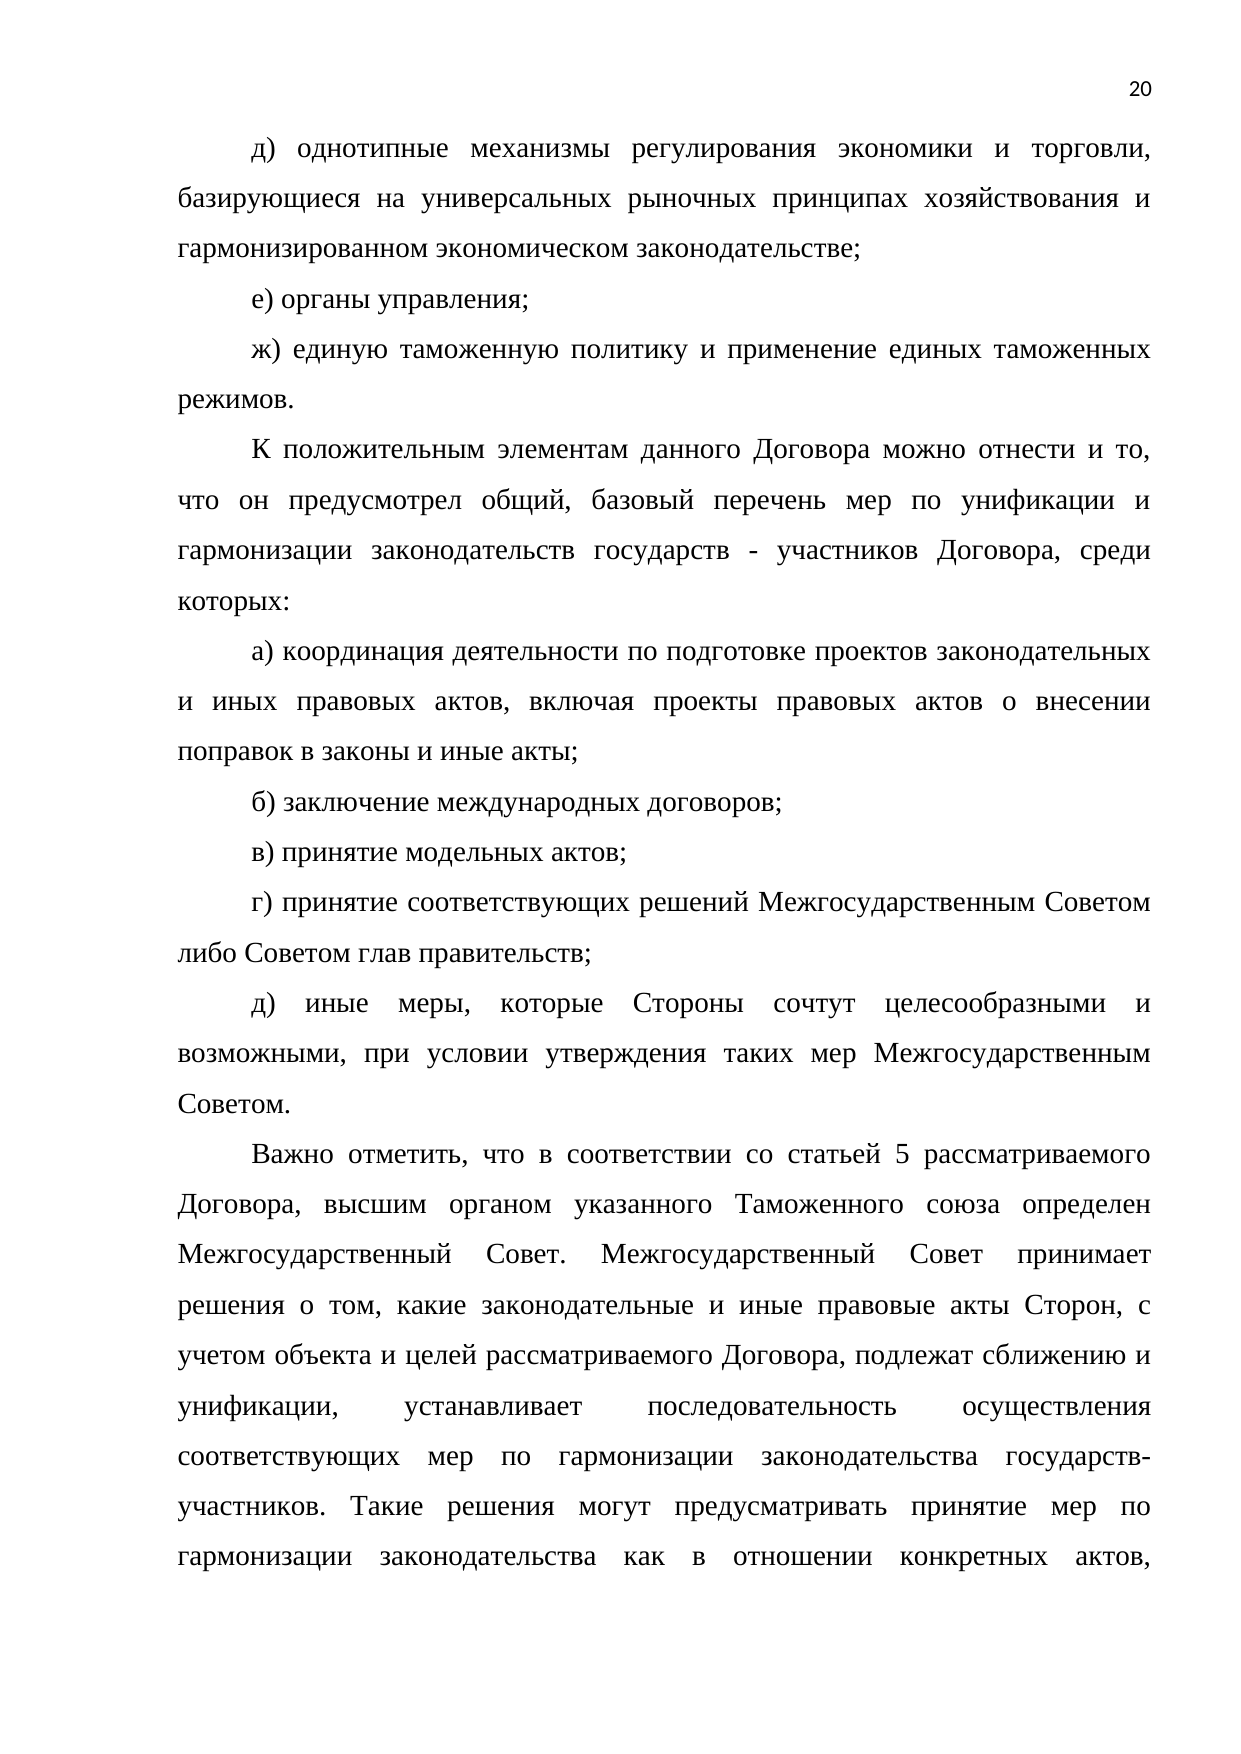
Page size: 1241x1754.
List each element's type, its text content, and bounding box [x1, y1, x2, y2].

text а) координация деятельности по подготовке проектов законодательных и иных правовых актов, включая проекты правовых актов о внесении поправок в законы и иные акты; [177, 633, 1152, 767]
text д) однотипные механизмы регулирования экономики и торговли, базирующиеся на универсальных рыночных принципах хозяйствования и гармонизированном экономическом законодательстве; [177, 130, 1152, 264]
text в) принятие модельных актов; [177, 834, 1152, 868]
text ж) единую таможенную политику и применение единых таможенных режимов. [177, 331, 1152, 415]
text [177, 1136, 1152, 1572]
text б) заключение международных договоров; [177, 784, 1152, 817]
text г) принятие соответствующих решений Межгосударственным Советом либо Советом глав правительств; [177, 884, 1152, 968]
text д) иные меры, которые Стороны сочтут целесообразными и возможными, при условии утверждения таких мер Межгосударственным Советом. [177, 985, 1152, 1119]
text К положительным элементам данного Договора можно отнести и то, что он предусмотрел общий, базовый перечень мер по унификации и гармонизации законодательств государств - участников Договора, среди которых: [177, 432, 1152, 616]
text е) органы управления; [177, 281, 1152, 314]
